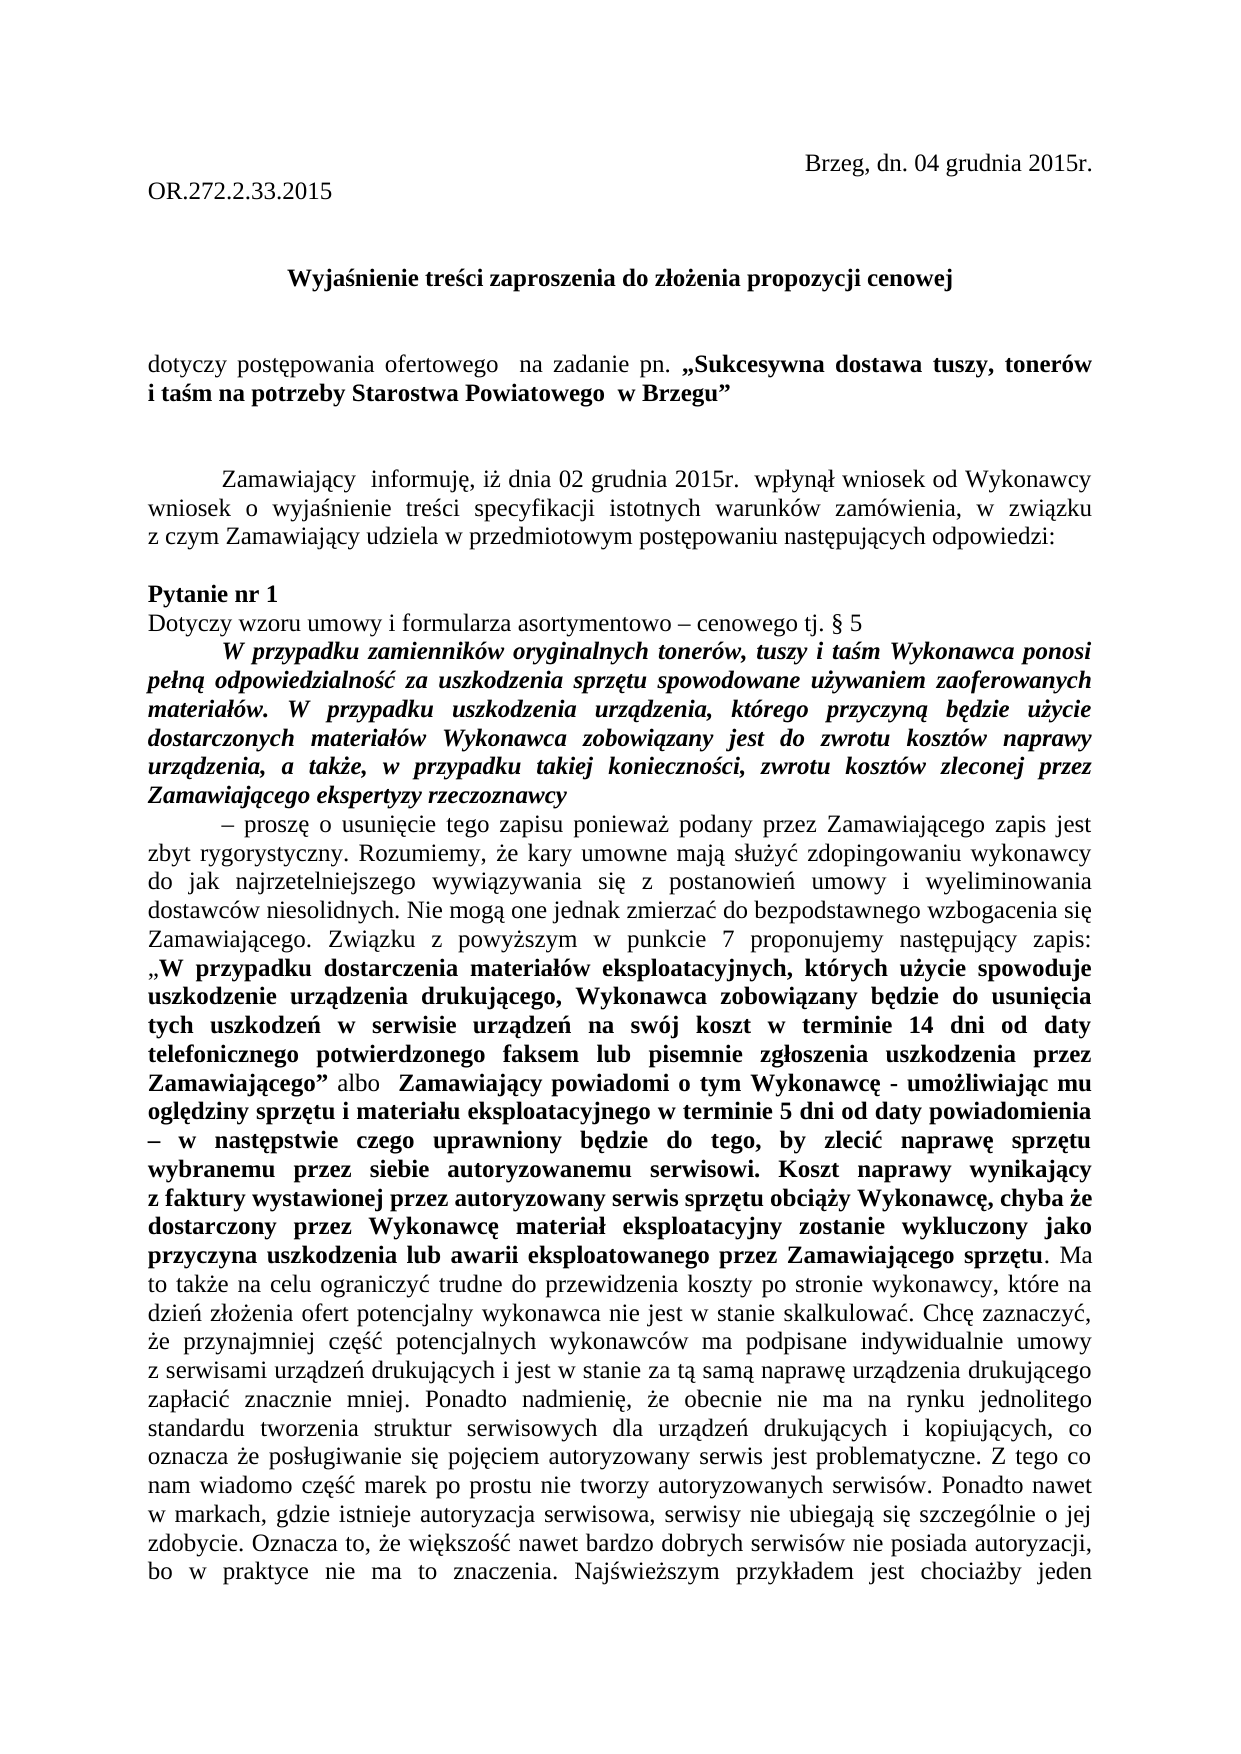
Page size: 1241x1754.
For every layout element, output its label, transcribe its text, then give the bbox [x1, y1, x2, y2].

text Pytanie nr 1 [148, 579, 1093, 608]
text W przypadku zamienników oryginalnych tonerów, tuszy i taśm Wykonawca ponosi pełną odpowiedzialność za uszkodzenia sprzętu spowodowane używaniem zaoferowanych materiałów. W przypadku uszkodzenia urządzenia, którego przyczyną będzie użycie dostarczonych materiałów Wykonawca zobowiązany jest do zwrotu kosztów naprawy urządzenia, a także, w przypadku takiej konieczności, zwrotu kosztów zleconej przez Zamawiającego ekspertyzy rzeczoznawcy [148, 636, 1093, 809]
text dotyczy postępowania ofertowego na zadanie pn. „Sukcesywna dostawa tuszy, tonerów i taśm na potrzeby Starostwa Powiatowego w Brzegu” [148, 349, 1093, 406]
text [148, 809, 1093, 1585]
text Wyjaśnienie treści zaproszenia do złożenia propozycji cenowej [148, 263, 1093, 291]
text Brzeg, dn. 04 grudnia 2015r. [148, 148, 1093, 176]
text Dotyczy wzoru umowy i formularza asortymentowo – cenowego tj. § 5 [148, 608, 1093, 636]
text OR.272.2.33.2015 [148, 176, 1093, 205]
text Zamawiający informuję, iż dnia 02 grudnia 2015r. wpłynął wniosek od Wykonawcy wniosek o wyjaśnienie treści specyfikacji istotnych warunków zamówienia, w związku z czym Zamawiający udziela w przedmiotowym postępowaniu następujących odpowiedzi: [148, 464, 1093, 550]
